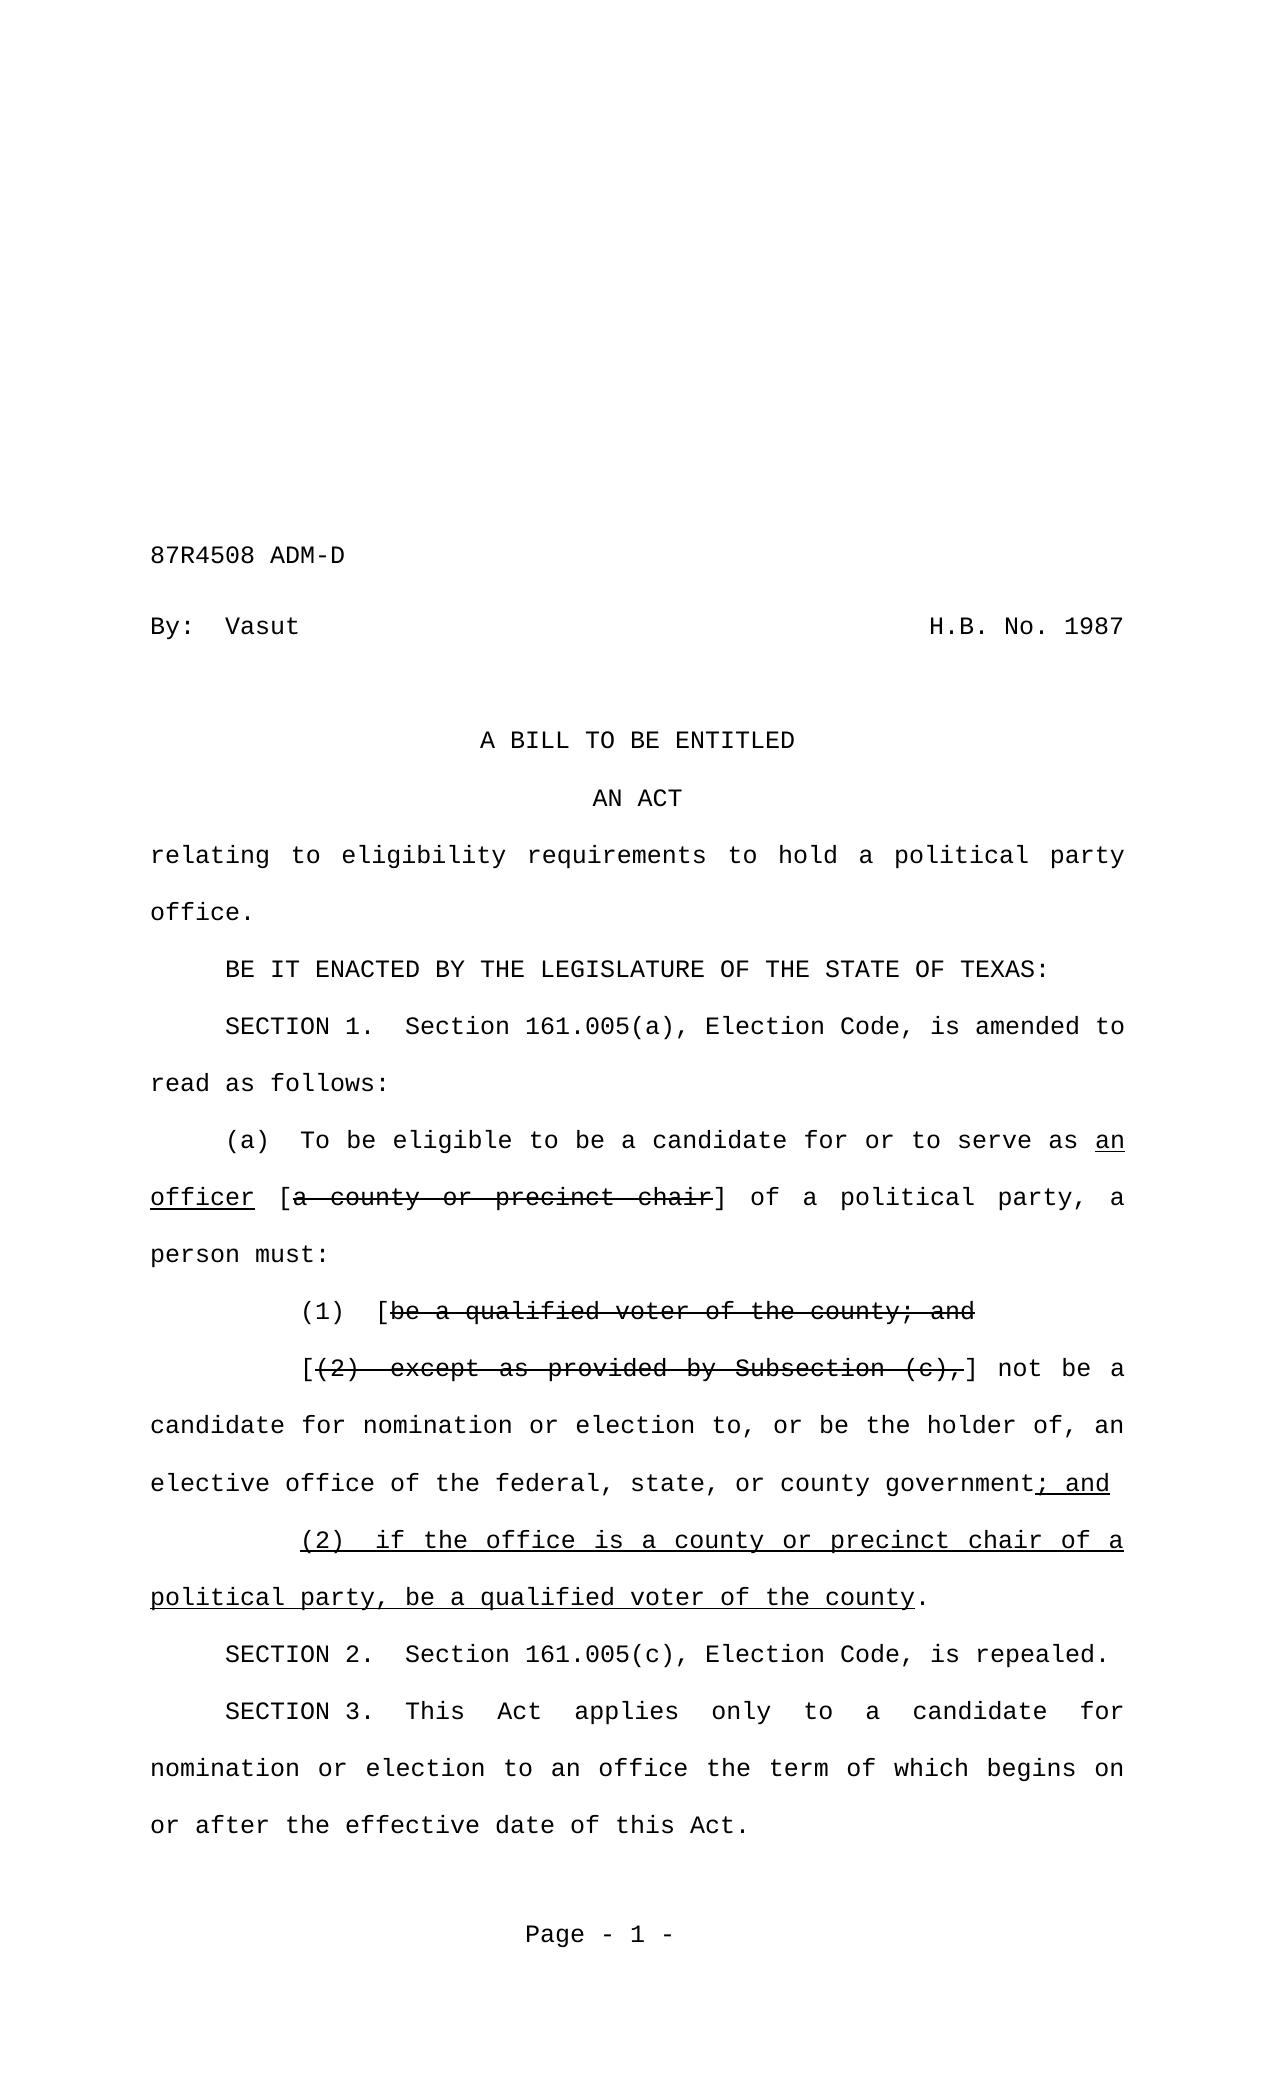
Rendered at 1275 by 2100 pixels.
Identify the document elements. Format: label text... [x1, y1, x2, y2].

text 87R4508 ADM-D [150, 542, 1125, 571]
text [(2) except as provided by Subsection (c),] not be a candidate for nomination or election to, or be the holder of, an elective office of the federal, state, or county government; and [150, 1356, 1125, 1498]
text By: Vasut H.B. No. 1987 [150, 614, 1125, 642]
text (2) if the office is a county or precinct chair of a political party, be a qualified voter of the county. [150, 1527, 1125, 1613]
text (a) To be eligible to be a candidate for or to serve as an officer [a county or precinct chair] of a political party, a person must: [150, 1127, 1125, 1270]
text SECTION 2. Section 161.005(c), Election Code, is repealed. [150, 1641, 1125, 1670]
text A BILL TO BE ENTITLED [150, 728, 1125, 756]
text (1) [be a qualified voter of the county; and [150, 1299, 1125, 1327]
text BE IT ENACTED BY THE LEGISLATURE OF THE STATE OF TEXAS: [150, 956, 1125, 985]
text SECTION 3. This Act applies only to a candidate for nomination or election to an office the term of which begins on or after the effective date of this Act. [150, 1698, 1125, 1841]
text SECTION 1. Section 161.005(a), Election Code, is amended to read as follows: [150, 1013, 1125, 1099]
text AN ACT [150, 785, 1125, 813]
text relating to eligibility requirements to hold a political party office. [150, 842, 1125, 928]
